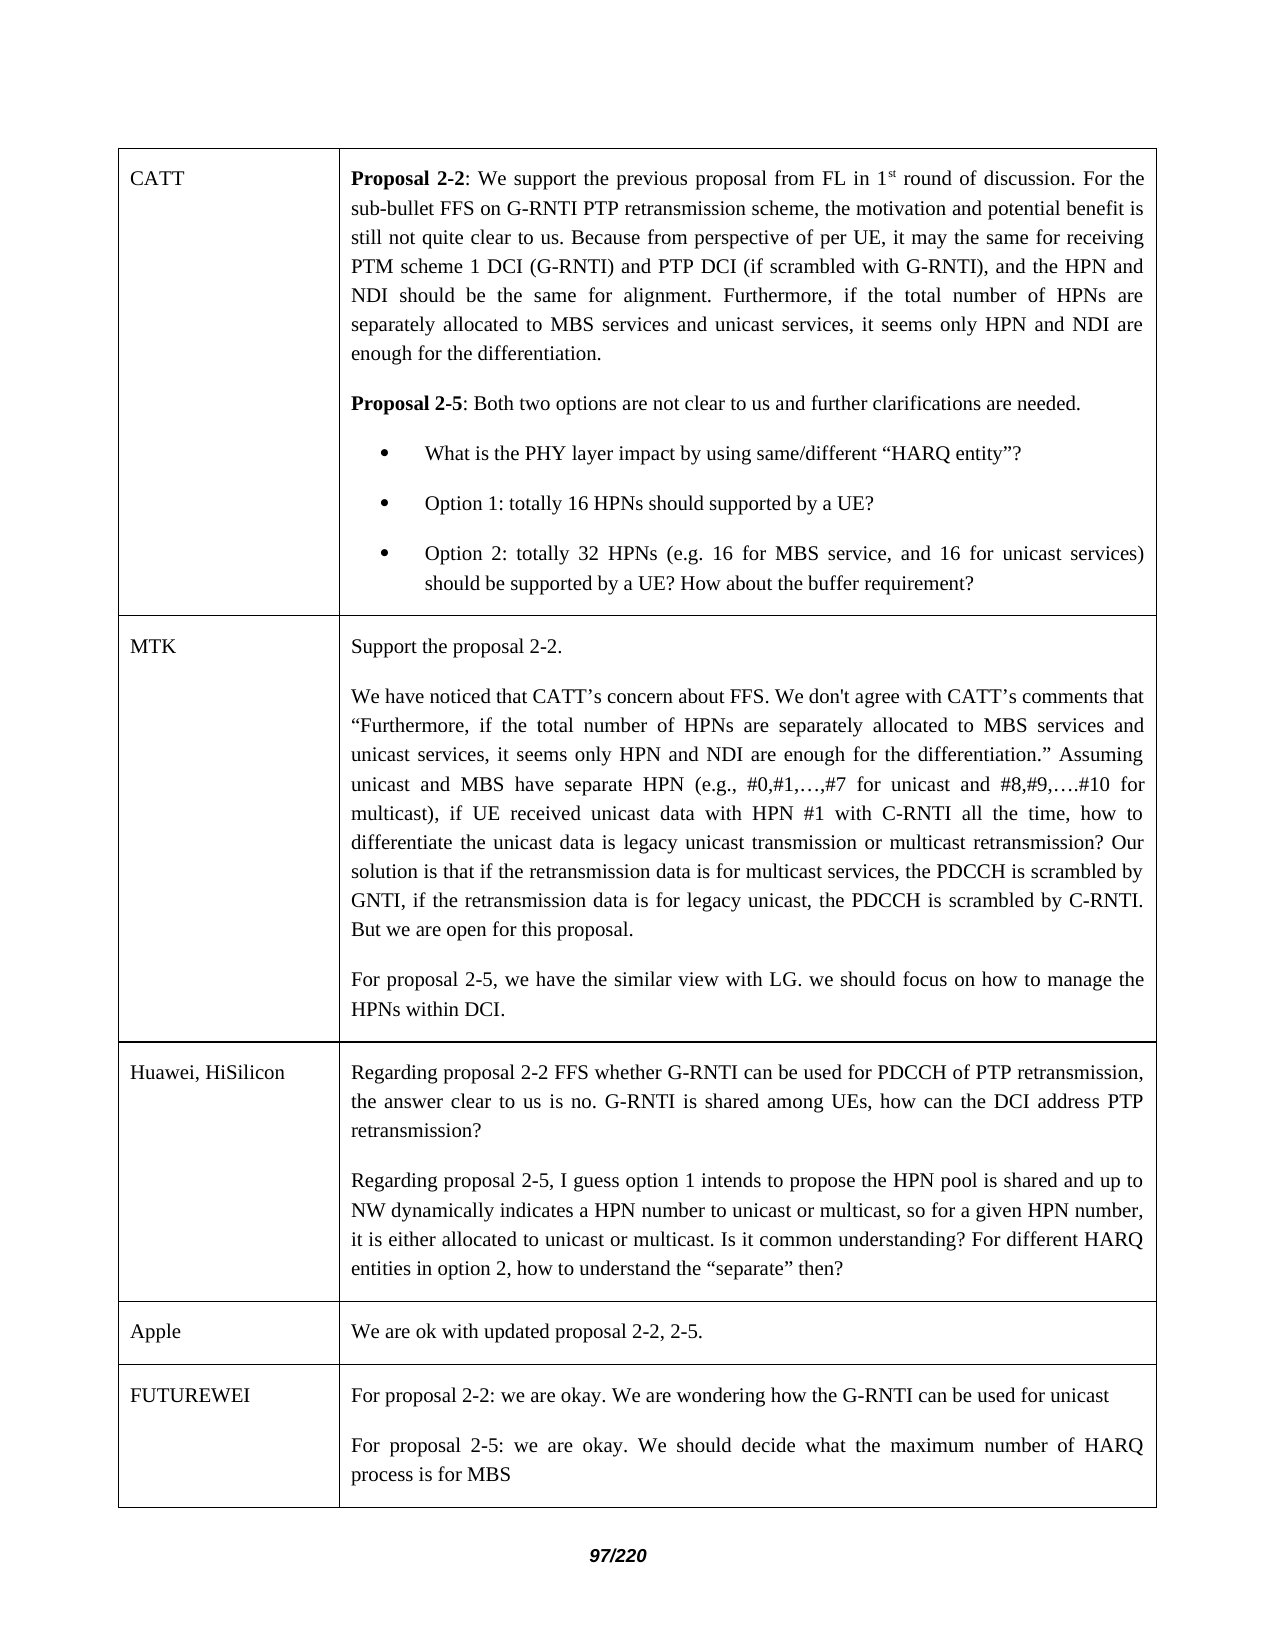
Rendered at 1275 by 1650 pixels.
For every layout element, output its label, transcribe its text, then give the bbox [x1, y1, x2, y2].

table_cell Support the proposal 2-2. We have noticed that CATT’s concern about FFS. We don't agree with CATT’s comments that “Furthermore, if the total number of HPNs are separately allocated to MBS services and unicast services, it seems only HPN and NDI are enough for the differentiation.” Assuming unicast and MBS have separate HPN (e.g., #0,#1,…,#7 for unicast and #8,#9,….#10 for multicast), if UE received unicast data with HPN #1 with C-RNTI all the time, how to differentiate the unicast data is legacy unicast transmission or multicast retransmission? Our solution is that if the retransmission data is for multicast services, the PDCCH is scrambled by GNTI, if the retransmission data is for legacy unicast, the PDCCH is scrambled by C-RNTI. But we are open for this proposal. For proposal 2-5, we have the similar view with LG. we should focus on how to manage the HPNs within DCI. [340, 616, 1156, 1041]
table_cell Apple [119, 1302, 339, 1364]
table_cell Huawei, HiSilicon [119, 1043, 339, 1301]
table_cell CATT [119, 149, 339, 615]
table_cell Proposal 2-2: We support the previous proposal from FL in 1st round of discussion. For the sub-bullet FFS on G-RNTI PTP retransmission scheme, the motivation and potential benefit is still not quite clear to us. Because from perspective of per UE, it may the same for receiving PTM scheme 1 DCI (G-RNTI) and PTP DCI (if scrambled with G-RNTI), and the HPN and NDI should be the same for alignment. Furthermore, if the total number of HPNs are separately allocated to MBS services and unicast services, it seems only HPN and NDI are enough for the differentiation. Proposal 2-5: Both two options are not clear to us and further clarifications are needed. What is the PHY layer impact by using same/different “HARQ entity”? Option 1: totally 16 HPNs should supported by a UE? Option 2: totally 32 HPNs (e.g. 16 for MBS service, and 16 for unicast services) should be supported by a UE? How about the buffer requirement? [340, 149, 1156, 615]
table_cell FUTUREWEI [119, 1365, 339, 1507]
table_cell We are ok with updated proposal 2-2, 2-5. [340, 1302, 1156, 1364]
table_cell For proposal 2-2: we are okay. We are wondering how the G-RNTI can be used for unicast For proposal 2-5: we are okay. We should decide what the maximum number of HARQ process is for MBS [340, 1365, 1156, 1507]
table_cell MTK [119, 616, 339, 1041]
table_cell Regarding proposal 2-2 FFS whether G-RNTI can be used for PDCCH of PTP retransmission, the answer clear to us is no. G-RNTI is shared among UEs, how can the DCI address PTP retransmission? Regarding proposal 2-5, I guess option 1 intends to propose the HPN pool is shared and up to NW dynamically indicates a HPN number to unicast or multicast, so for a given HPN number, it is either allocated to unicast or multicast. Is it common understanding? For different HARQ entities in option 2, how to understand the “separate” then? [340, 1043, 1156, 1301]
